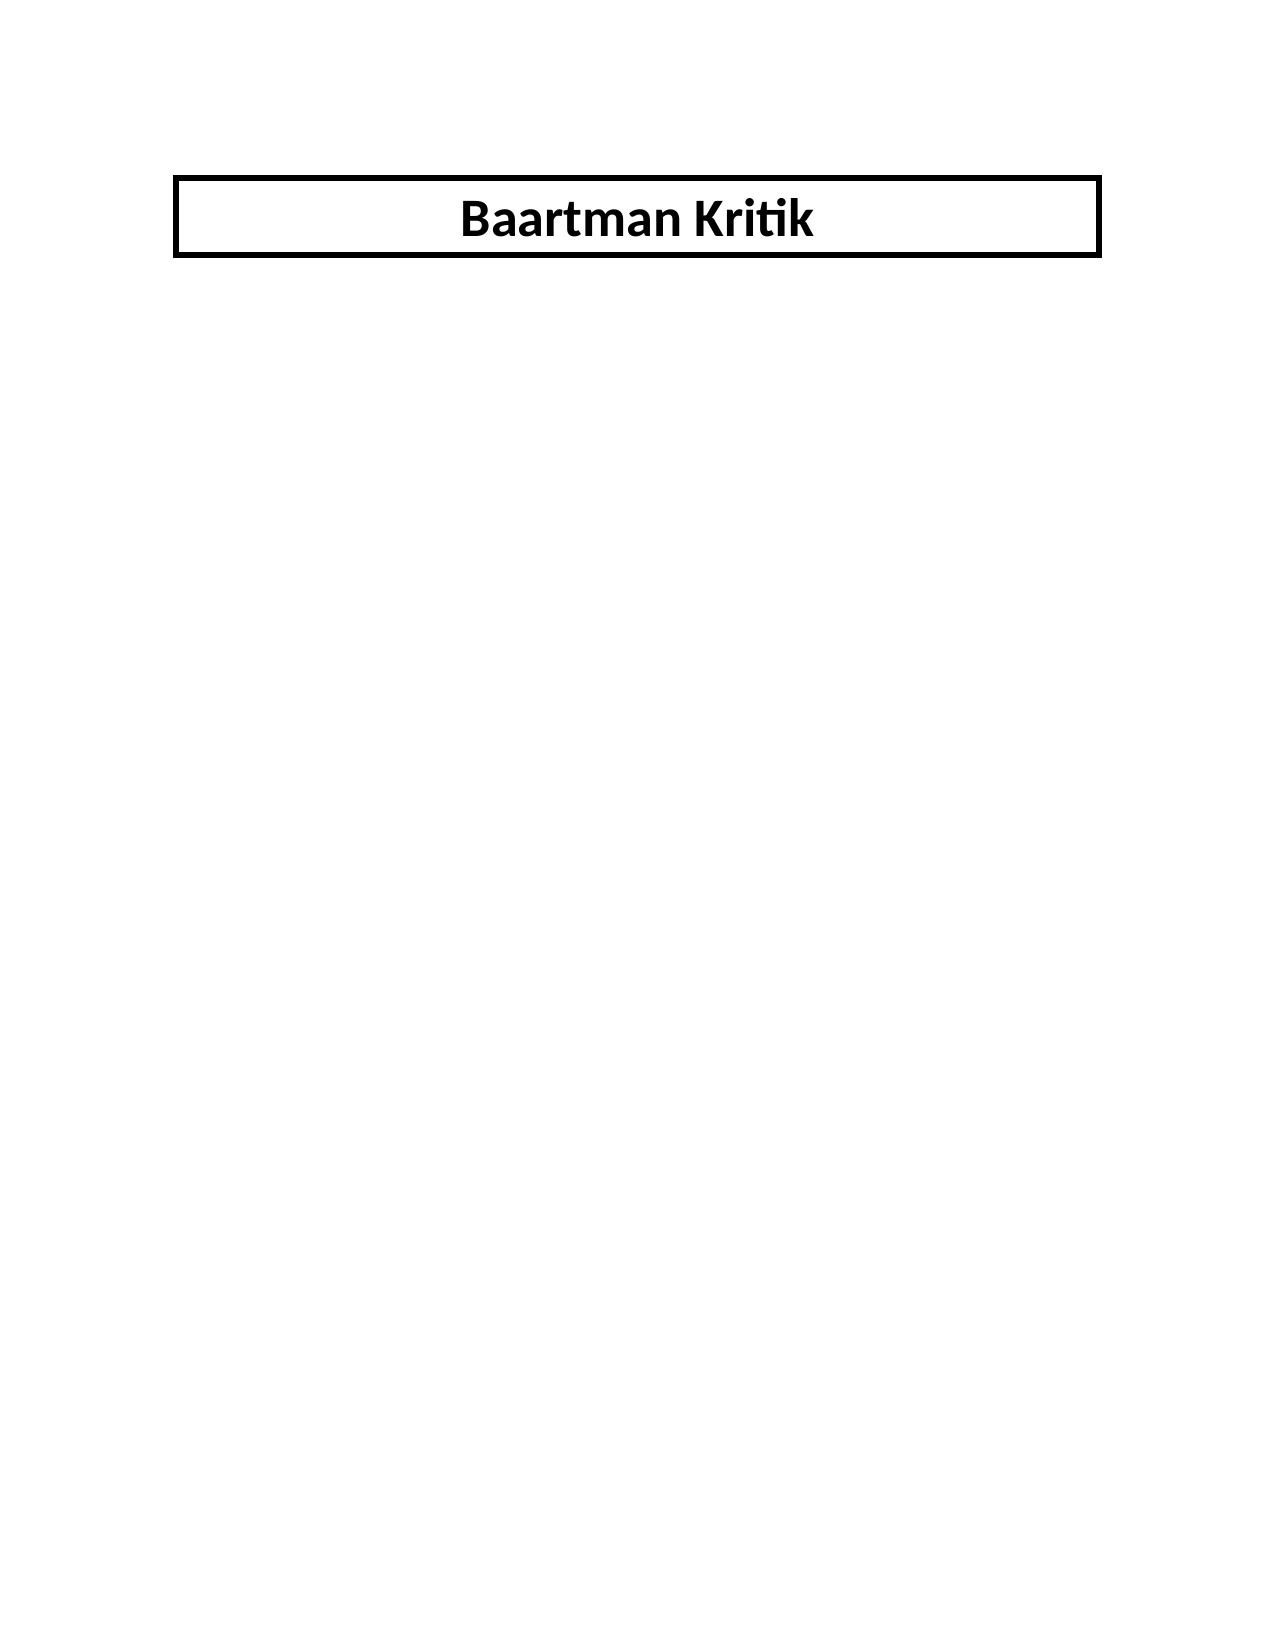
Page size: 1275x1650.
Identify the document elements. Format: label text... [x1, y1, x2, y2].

subtitle Baartman Kritik [179, 181, 1096, 252]
